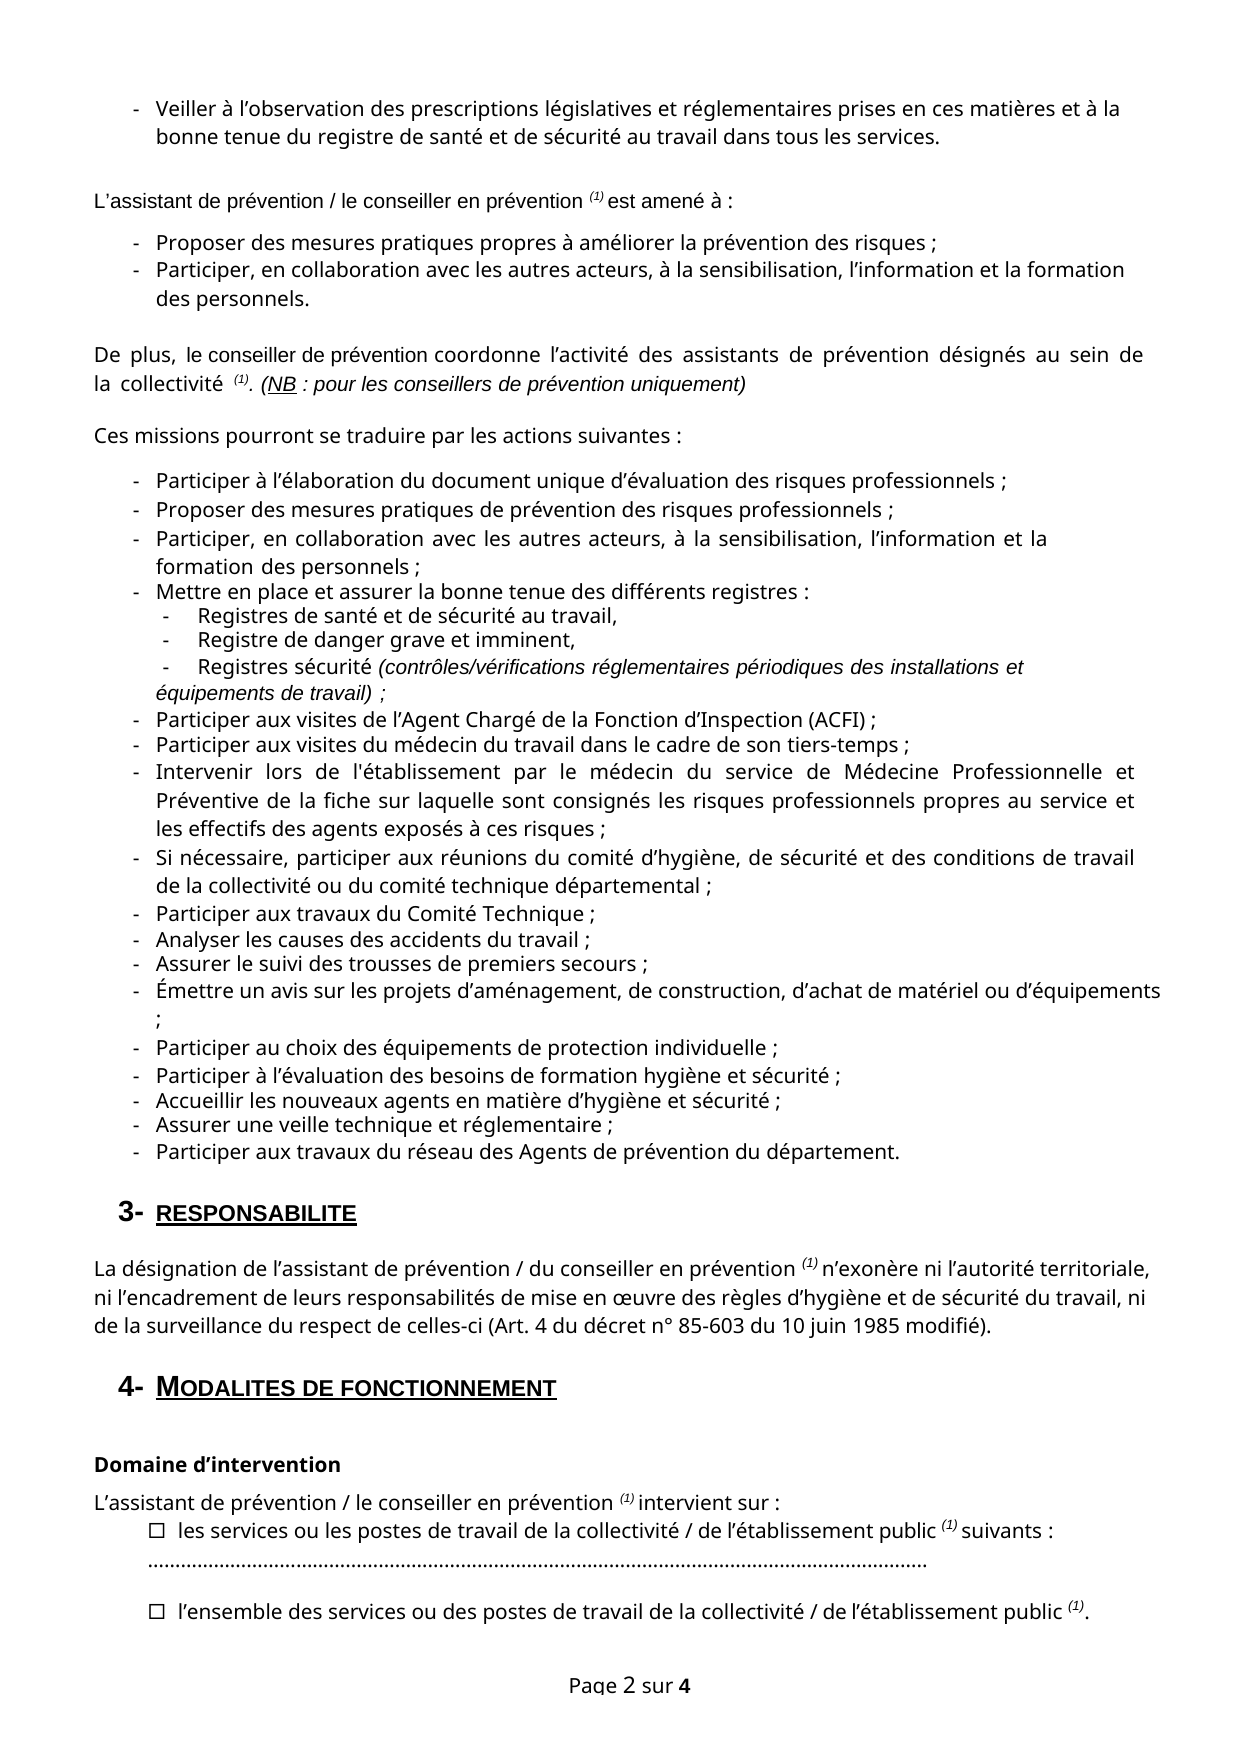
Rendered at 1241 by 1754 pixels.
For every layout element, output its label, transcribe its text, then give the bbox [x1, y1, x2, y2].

list Participer aux travaux du Comité Technique ; [133, 899, 1161, 928]
list Participer à l’évaluation des besoins de formation hygiène et sécurité ; [133, 1061, 1161, 1090]
list Mettre en place et assurer la bonne tenue des différents registres : [133, 581, 1161, 604]
list Registre de danger grave et imminent, [162, 628, 1161, 652]
list Participer aux visites du médecin du travail dans le cadre de son tiers-temps ; [133, 733, 1161, 757]
list Proposer des mesures pratiques propres à améliorer la prévention des risques ; [133, 232, 1161, 256]
list Registres sécurité (contrôles/vérifications réglementaires périodiques des installations et équipements de travail) ; [156, 652, 1136, 704]
list Participer, en collaboration avec les autres acteurs, à la sensibilisation, l’information et la formation des personnels. [133, 256, 1137, 312]
list Participer, en collaboration avec les autres acteurs, à la sensibilisation, l’information et la formation des personnels ; [133, 524, 1137, 581]
list Participer à l’élaboration du document unique d’évaluation des risques professionnels ; [133, 467, 1161, 495]
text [147, 1545, 1161, 1573]
list Participer au choix des équipements de protection individuelle ; [133, 1033, 1161, 1061]
text Ces missions pourront se traduire par les actions suivantes : [94, 421, 1161, 450]
list l’ensemble des services ou des postes de travail de la collectivité / de l’établissement public (1). [147, 1597, 1161, 1626]
list Si nécessaire, participer aux réunions du comité d’hygiène, de sécurité et des conditions de travail de la collectivité ou du comité technique départemental ; [133, 843, 1137, 899]
list Registres de santé et de sécurité au travail, [162, 604, 1161, 628]
list Participer aux travaux du réseau des Agents de prévention du département. [133, 1137, 1161, 1166]
list Participer aux visites de l’Agent Chargé de la Fonction d’Inspection (ACFI) ; [133, 705, 1161, 733]
list Intervenir lors de l'établissement par le médecin du service de Médecine Professionnelle et Préventive de la fiche sur laquelle sont consignés les risques professionnels propres au service et les effectifs des agents exposés à ces risques ; [133, 757, 1136, 843]
subtitle MODALITES DE FONCTIONNEMENT [118, 1369, 1161, 1402]
list Analyser les causes des accidents du travail ; [133, 928, 1161, 952]
list Assurer une veille technique et réglementaire ; [133, 1114, 1161, 1137]
list Émettre un avis sur les projets d’aménagement, de construction, d’achat de matériel ou d’équipements ; [133, 976, 1161, 1033]
list Assurer le suivi des trousses de premiers secours ; [133, 952, 1161, 976]
list Proposer des mesures pratiques de prévention des risques professionnels ; [133, 495, 1161, 524]
text De plus, le conseiller de prévention coordonne l’activité des assistants de prévention désignés au sein de la collectivité (1). (NB : pour les conseillers de prévention uniquement) [94, 341, 1161, 397]
list Veiller à l’observation des prescriptions législatives et réglementaires prises en ces matières et à la bonne tenue du registre de santé et de sécurité au travail dans tous les services. [133, 94, 1137, 151]
list les services ou les postes de travail de la collectivité / de l’établissement public (1) suivants : [147, 1516, 1161, 1545]
list Accueillir les nouveaux agents en matière d’hygiène et sécurité ; [133, 1090, 1161, 1114]
text Domaine d’intervention [94, 1450, 1137, 1478]
subtitle RESPONSABILITE [118, 1194, 1161, 1228]
text L’assistant de prévention / le conseiller en prévention (1) est amené à : [94, 187, 1161, 215]
text L’assistant de prévention / le conseiller en prévention (1) intervient sur : [94, 1488, 1137, 1516]
text La désignation de l’assistant de prévention / du conseiller en prévention (1) n’exonère ni l’autorité territoriale, ni l’encadrement de leurs responsabilités de mise en œuvre des règles d’hygiène et de sécurité du travail, ni de la surveillance du respect de celles-ci (Art. 4 du décret n° 85-603 du 10 juin 1985 modifié). [94, 1254, 1161, 1340]
